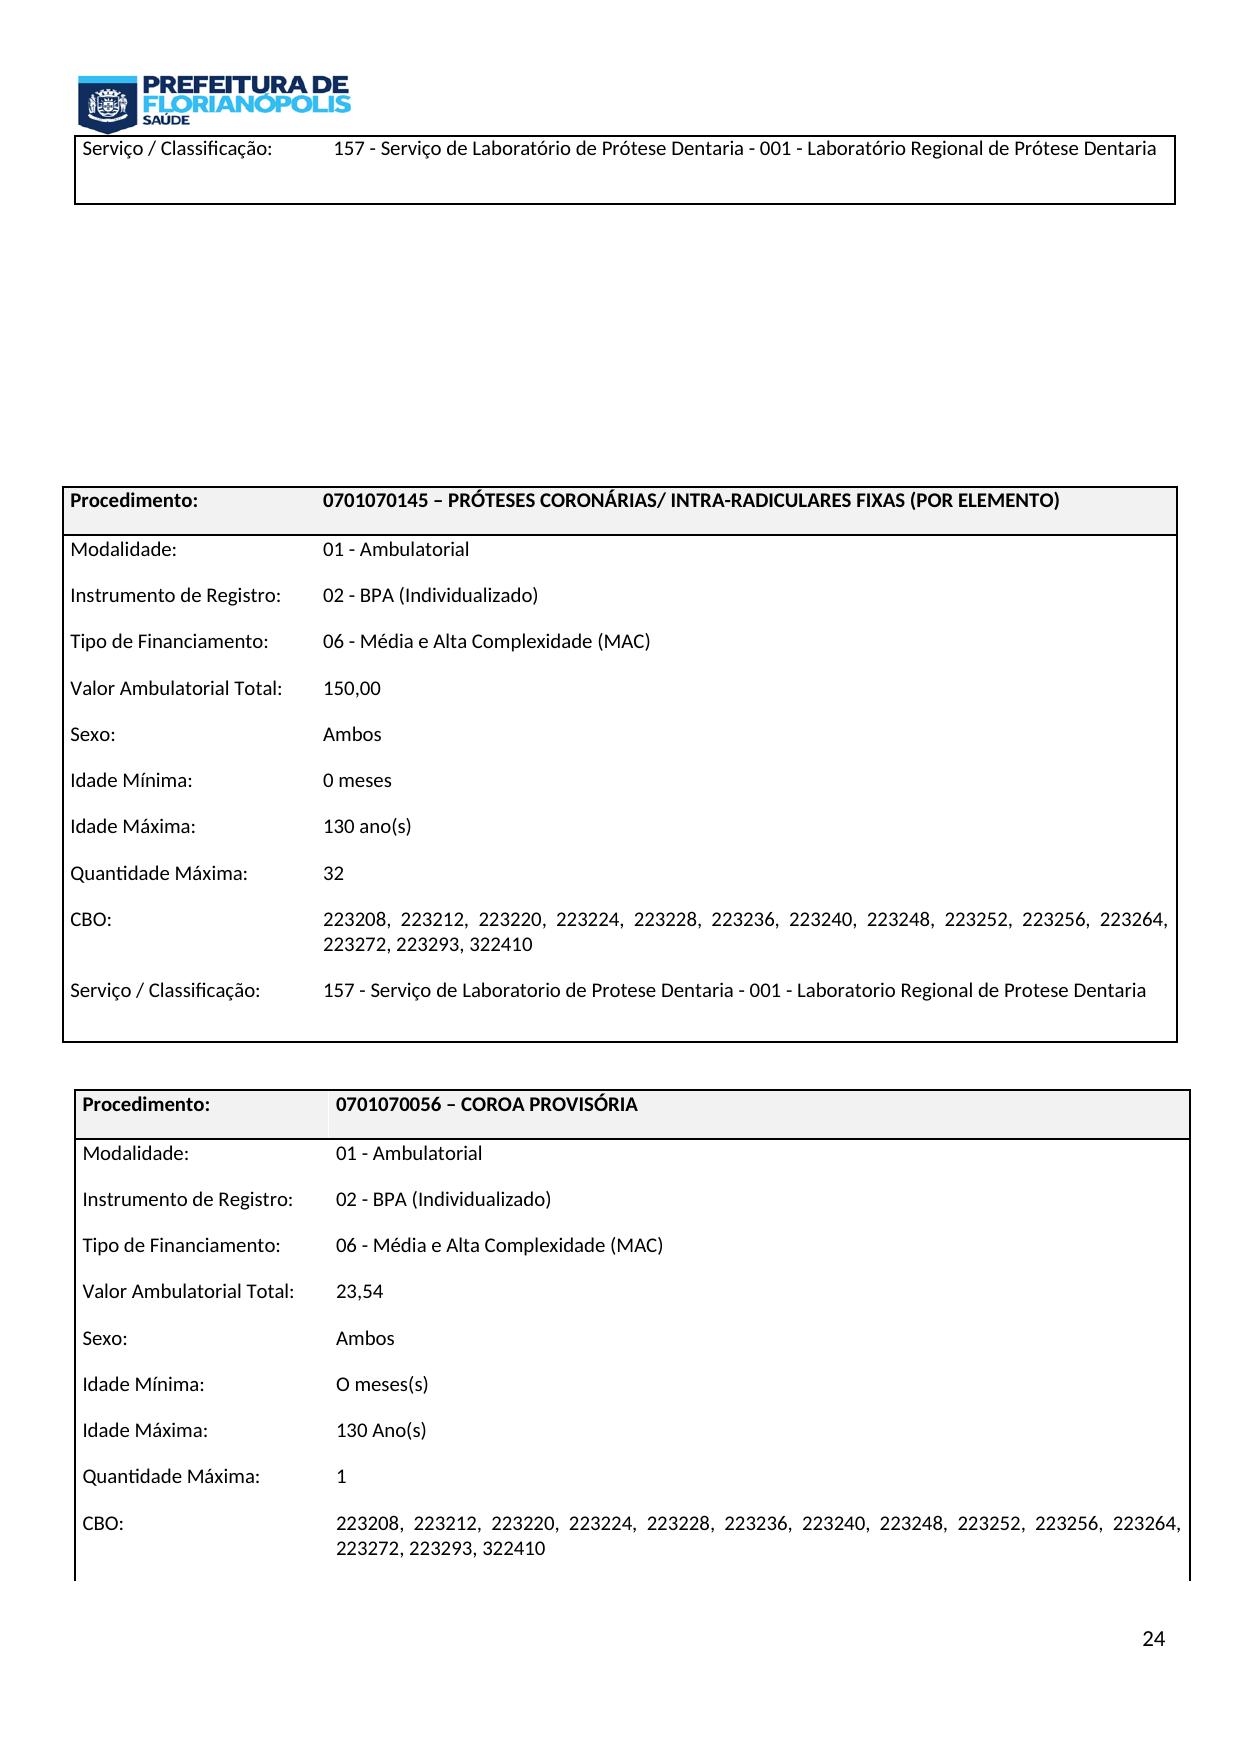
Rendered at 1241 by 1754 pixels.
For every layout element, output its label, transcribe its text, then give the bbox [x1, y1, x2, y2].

table_header 0701070145 – PRÓTESES CORONÁRIAS/ INTRA-RADICULARES FIXAS (POR ELEMENTO) [316, 488, 1176, 534]
table_cell 01 - Ambulatorial [329, 1140, 1189, 1186]
table_cell CBO: [76, 1510, 328, 1581]
table_cell 157 - Serviço de Laboratorio de Protese Dentaria - 001 - Laboratorio Regional de Protese Dentaria [316, 978, 1176, 1041]
table_cell Instrumento de Registro: [76, 1186, 328, 1232]
table_cell Idade Máxima: [76, 1417, 328, 1463]
table_cell 0 meses [316, 767, 1176, 813]
table_cell 23,54 [329, 1279, 1189, 1325]
table_cell Idade Mínima: [76, 1371, 328, 1417]
table_cell Idade Mínima: [64, 767, 316, 813]
table_cell 223208, 223212, 223220, 223224, 223228, 223236, 223240, 223248, 223252, 223256, 223264, 223272, 223293, 322410 [329, 1510, 1189, 1581]
table_cell Valor Ambulatorial Total: [76, 1279, 328, 1325]
table_cell Valor Ambulatorial Total: [64, 675, 316, 721]
table_cell Quantidade Máxima: [64, 860, 316, 906]
table_cell 01 - Ambulatorial [316, 536, 1176, 582]
table_cell Sexo: [76, 1325, 328, 1371]
table_cell 130 ano(s) [316, 814, 1176, 860]
table_cell Tipo de Financiamento: [76, 1232, 328, 1278]
picture [75, 73, 357, 135]
table_cell 130 Ano(s) [329, 1417, 1189, 1463]
table_cell Ambos [316, 721, 1176, 767]
table_cell 157 - Serviço de Laboratório de Prótese Dentaria - 001 - Laboratório Regional de Prótese Dentaria [326, 137, 1174, 203]
table_cell Sexo: [64, 721, 316, 767]
table_cell Serviço / Classificação: [64, 978, 316, 1041]
table_cell Instrumento de Registro: [64, 582, 316, 628]
table_cell 1 [329, 1464, 1189, 1510]
table_header 0701070056 – COROA PROVISÓRIA [329, 1091, 1189, 1138]
table_cell 223208, 223212, 223220, 223224, 223228, 223236, 223240, 223248, 223252, 223256, 223264, 223272, 223293, 322410 [316, 906, 1176, 978]
table_cell Ambos [329, 1325, 1189, 1371]
table_cell O meses(s) [329, 1371, 1189, 1417]
table_cell 06 - Média e Alta Complexidade (MAC) [316, 629, 1176, 675]
table_cell Modalidade: [76, 1140, 328, 1186]
table_cell Serviço / Classificação: [76, 137, 326, 203]
table_cell Quantidade Máxima: [76, 1464, 328, 1510]
table_header Procedimento: [76, 1091, 328, 1138]
table_cell 150,00 [316, 675, 1176, 721]
table_header Procedimento: [64, 488, 316, 534]
table_cell Idade Máxima: [64, 814, 316, 860]
table_cell CBO: [64, 906, 316, 978]
table_cell Modalidade: [64, 536, 316, 582]
table_cell 02 - BPA (Individualizado) [316, 582, 1176, 628]
table_cell Tipo de Financiamento: [64, 629, 316, 675]
table_cell 32 [316, 860, 1176, 906]
table_cell 02 - BPA (Individualizado) [329, 1186, 1189, 1232]
table_cell 06 - Média e Alta Complexidade (MAC) [329, 1232, 1189, 1278]
